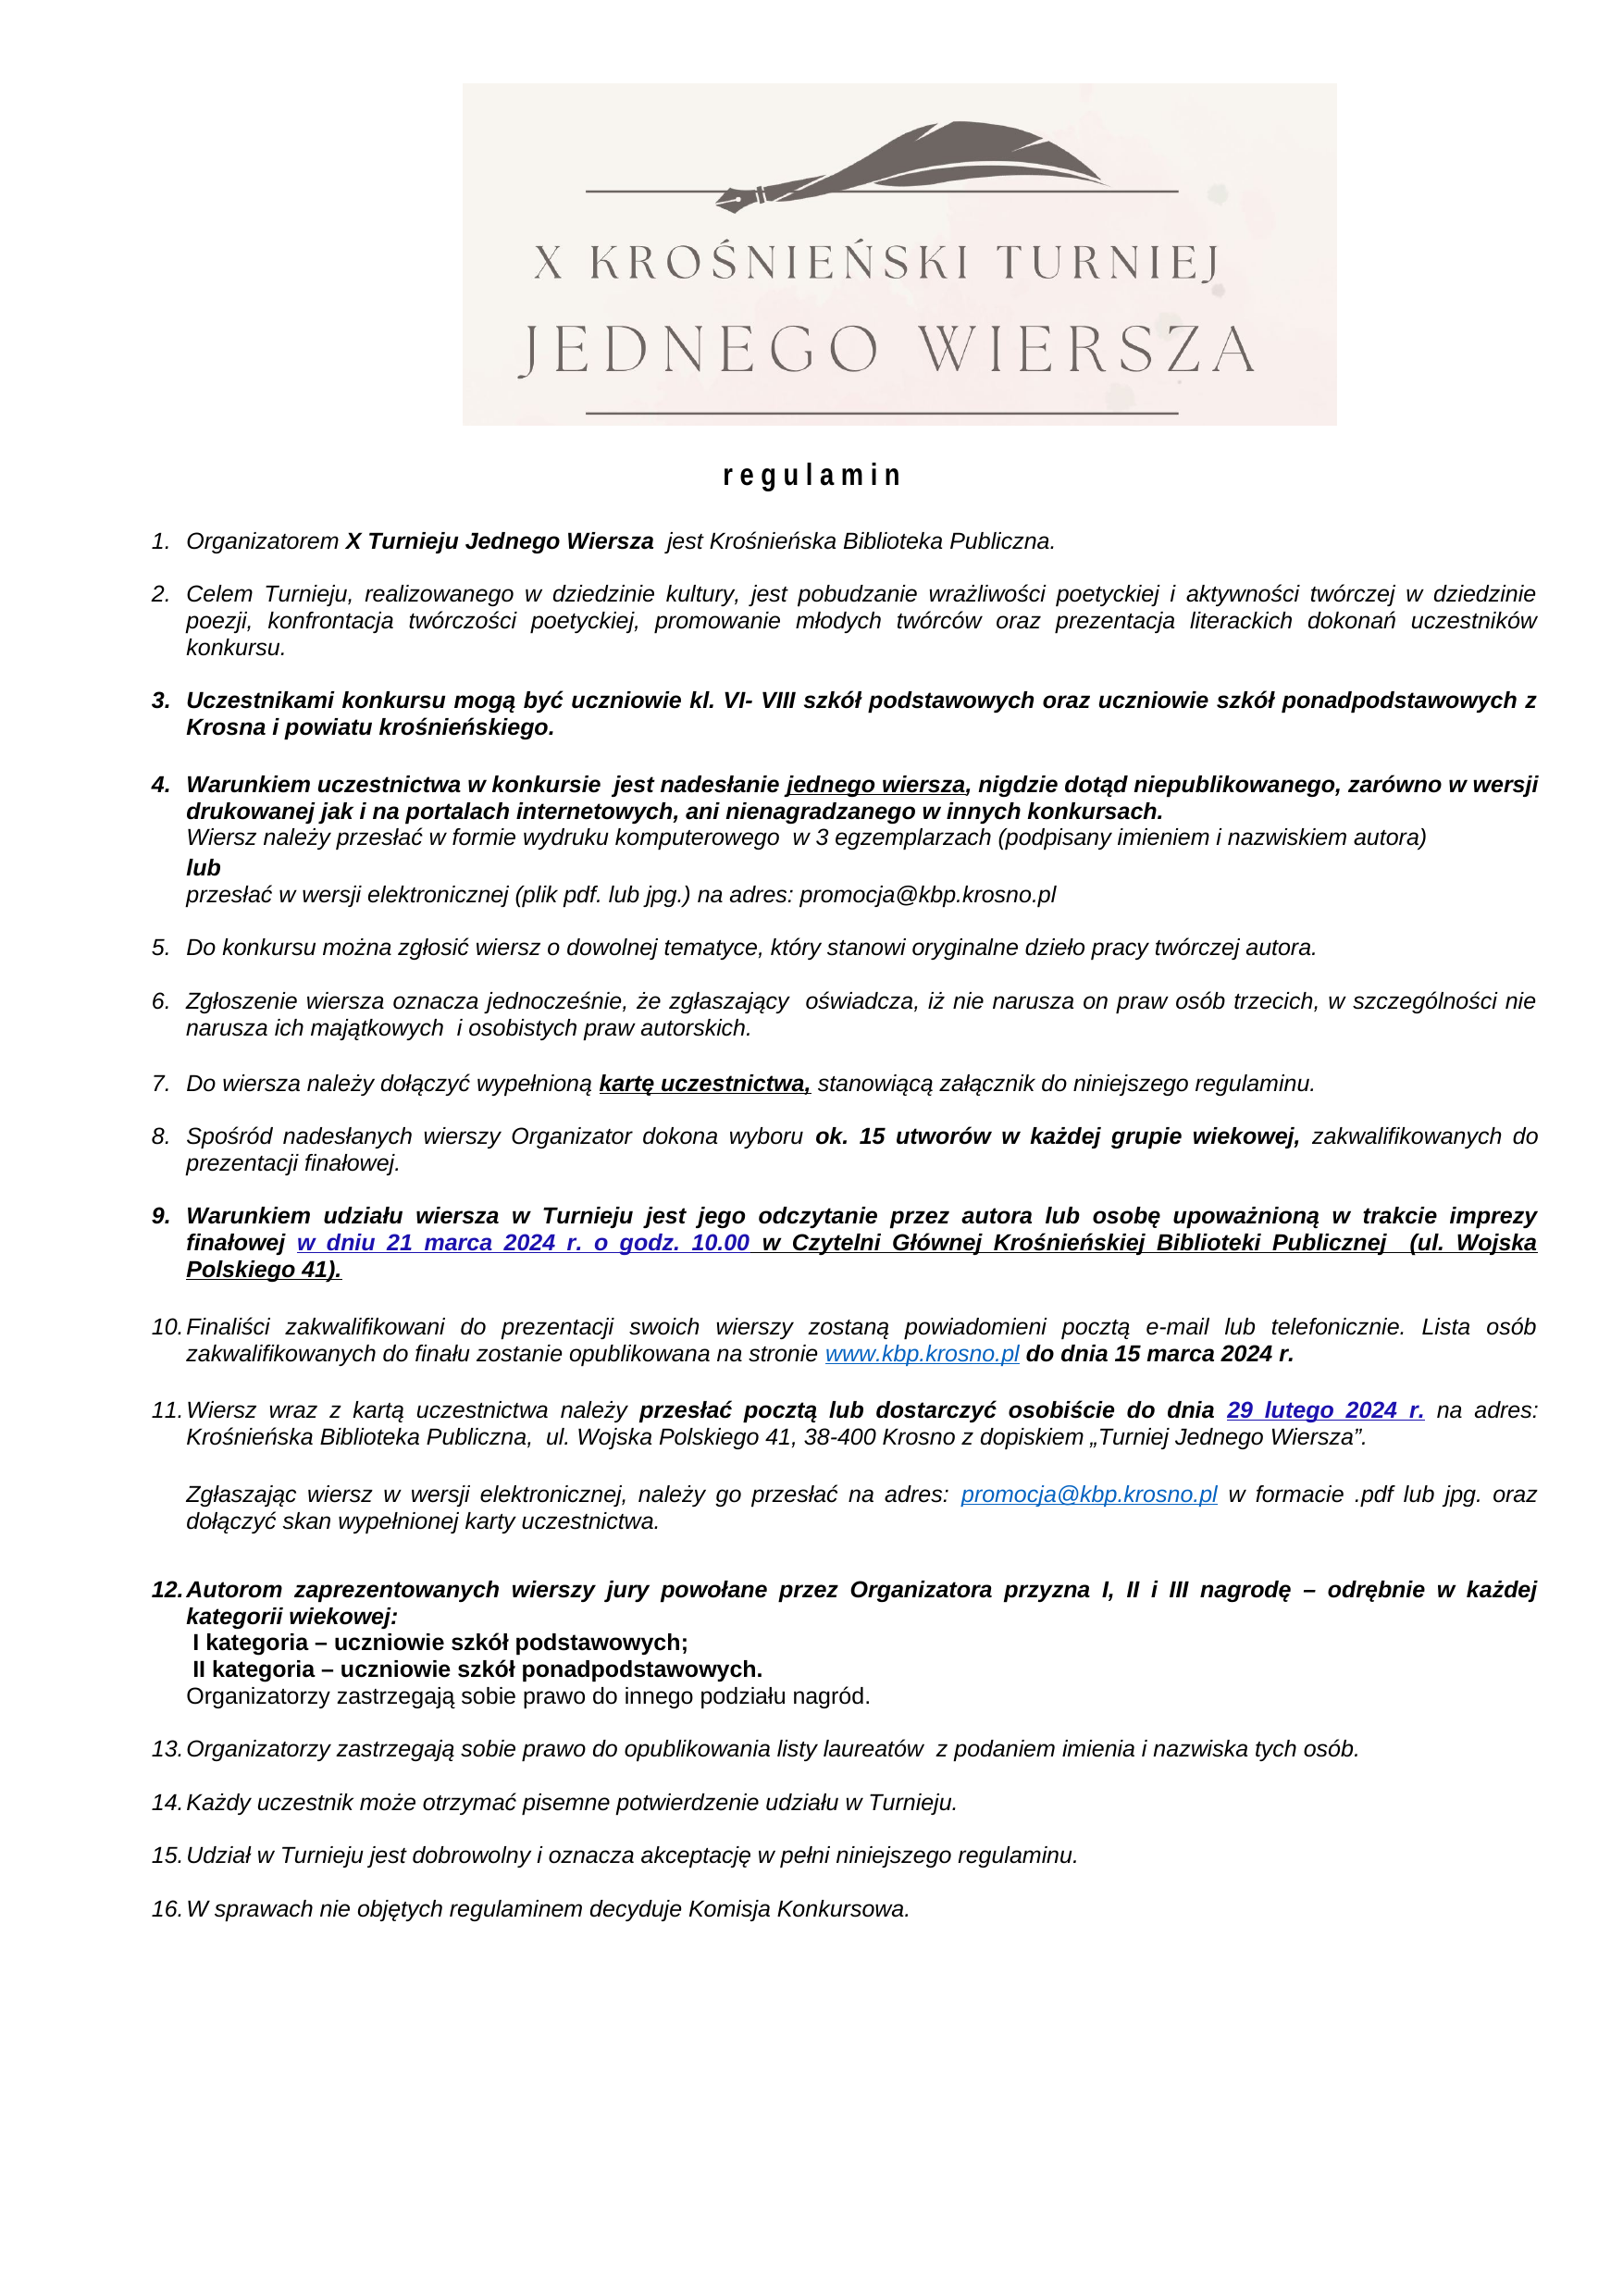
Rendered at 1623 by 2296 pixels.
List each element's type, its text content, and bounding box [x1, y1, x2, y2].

list Organizatorzy zastrzegają sobie prawo do opublikowania listy laureatów z podaniem imienia i nazwiska tych osób. [152, 1735, 1541, 1762]
list Do konkursu można zgłosić wiersz o dowolnej tematyce, który stanowi oryginalne dzieło pracy twórczej autora. [152, 934, 1541, 961]
list I kategoria – uczniowie szkół podstawowych; [186, 1629, 1541, 1656]
list Zgłaszając wiersz w wersji elektronicznej, należy go przesłać na adres: promocja@kbp.krosno.pl w formacie .pdf lub jpg. oraz dołączyć skan wypełnionej karty uczestnictwa. [186, 1481, 1541, 1533]
list przesłać w wersji elektronicznej (plik pdf. lub jpg.) na adres: promocja@kbp.krosno.pl [186, 881, 1541, 908]
list Zgłoszenie wiersza oznacza jednocześnie, że zgłaszający oświadcza, iż nie narusza on praw osób trzecich, w szczególności nie narusza ich majątkowych i osobistych praw autorskich. [152, 987, 1541, 1040]
picture [463, 83, 1337, 426]
text Organizatorzy zastrzegają sobie prawo do innego podziału nagród. [118, 1682, 1541, 1708]
list Celem Turnieju, realizowanego w dziedzinie kultury, jest pobudzanie wrażliwości poetyckiej i aktywności twórczej w dziedzinie poezji, konfrontacja twórczości poetyckiej, promowanie młodych twórców oraz prezentacja literackich dokonań uczestników konkursu. [152, 580, 1541, 660]
list Udział w Turnieju jest dobrowolny i oznacza akceptację w pełni niniejszego regulaminu. [152, 1842, 1541, 1868]
list lub [186, 854, 1541, 881]
list Uczestnikami konkursu mogą być uczniowie kl. VI- VIII szkół podstawowych oraz uczniowie szkół ponadpodstawowych z Krosna i powiatu krośnieńskiego. [152, 687, 1541, 740]
list Autorom zaprezentowanych wierszy jury powołane przez Organizatora przyzna I, II i III nagrodę – odrębnie w każdej kategorii wiekowej: [152, 1576, 1541, 1629]
list Wiersz należy przesłać w formie wydruku komputerowego w 3 egzemplarzach (podpisany imieniem i nazwiskiem autora) [186, 824, 1541, 850]
list Do wiersza należy dołączyć wypełnioną kartę uczestnictwa, stanowiącą załącznik do niniejszego regulaminu. [152, 1070, 1541, 1096]
list II kategoria – uczniowie szkół ponadpodstawowych. [186, 1656, 1541, 1682]
list W sprawach nie objętych regulaminem decyduje Komisja Konkursowa. [152, 1895, 1541, 1921]
list Każdy uczestnik może otrzymać pisemne potwierdzenie udziału w Turnieju. [152, 1789, 1541, 1815]
list Finaliści zakwalifikowani do prezentacji swoich wierszy zostaną powiadomieni pocztą e-mail lub telefonicznie. Lista osób zakwalifikowanych do finału zostanie opublikowana na stronie www.kbp.krosno.pl do dnia 15 marca 2024 r. [152, 1313, 1541, 1366]
list Wiersz wraz z kartą uczestnictwa należy przesłać pocztą lub dostarczyć osobiście do dnia 29 lutego 2024 r. na adres: Krośnieńska Biblioteka Publiczna, ul. Wojska Polskiego 41, 38-400 Krosno z dopiskiem „Turniej Jednego Wiersza”. [152, 1396, 1541, 1450]
list Organizatorem X Turnieju Jednego Wiersza jest Krośnieńska Biblioteka Publiczna. [152, 527, 1541, 553]
list Warunkiem udziału wiersza w Turnieju jest jego odczytanie przez autora lub osobę upoważnioną w trakcie imprezy finałowej w dniu 21 marca 2024 r. o godz. 10.00 w Czytelni Głównej Krośnieńskiej Biblioteki Publicznej (ul. Wojska Polskiego 41). [152, 1202, 1541, 1283]
list Warunkiem uczestnictwa w konkursie jest nadesłanie jednego wiersza, nigdzie dotąd niepublikowanego, zarówno w wersji drukowanej jak i na portalach internetowych, ani nienagradzanego w innych konkursach. [152, 771, 1541, 824]
text r e g u l a m i n [82, 456, 1541, 491]
list Spośród nadesłanych wierszy Organizator dokona wyboru ok. 15 utworów w każdej grupie wiekowej, zakwalifikowanych do prezentacji finałowej. [152, 1123, 1541, 1176]
